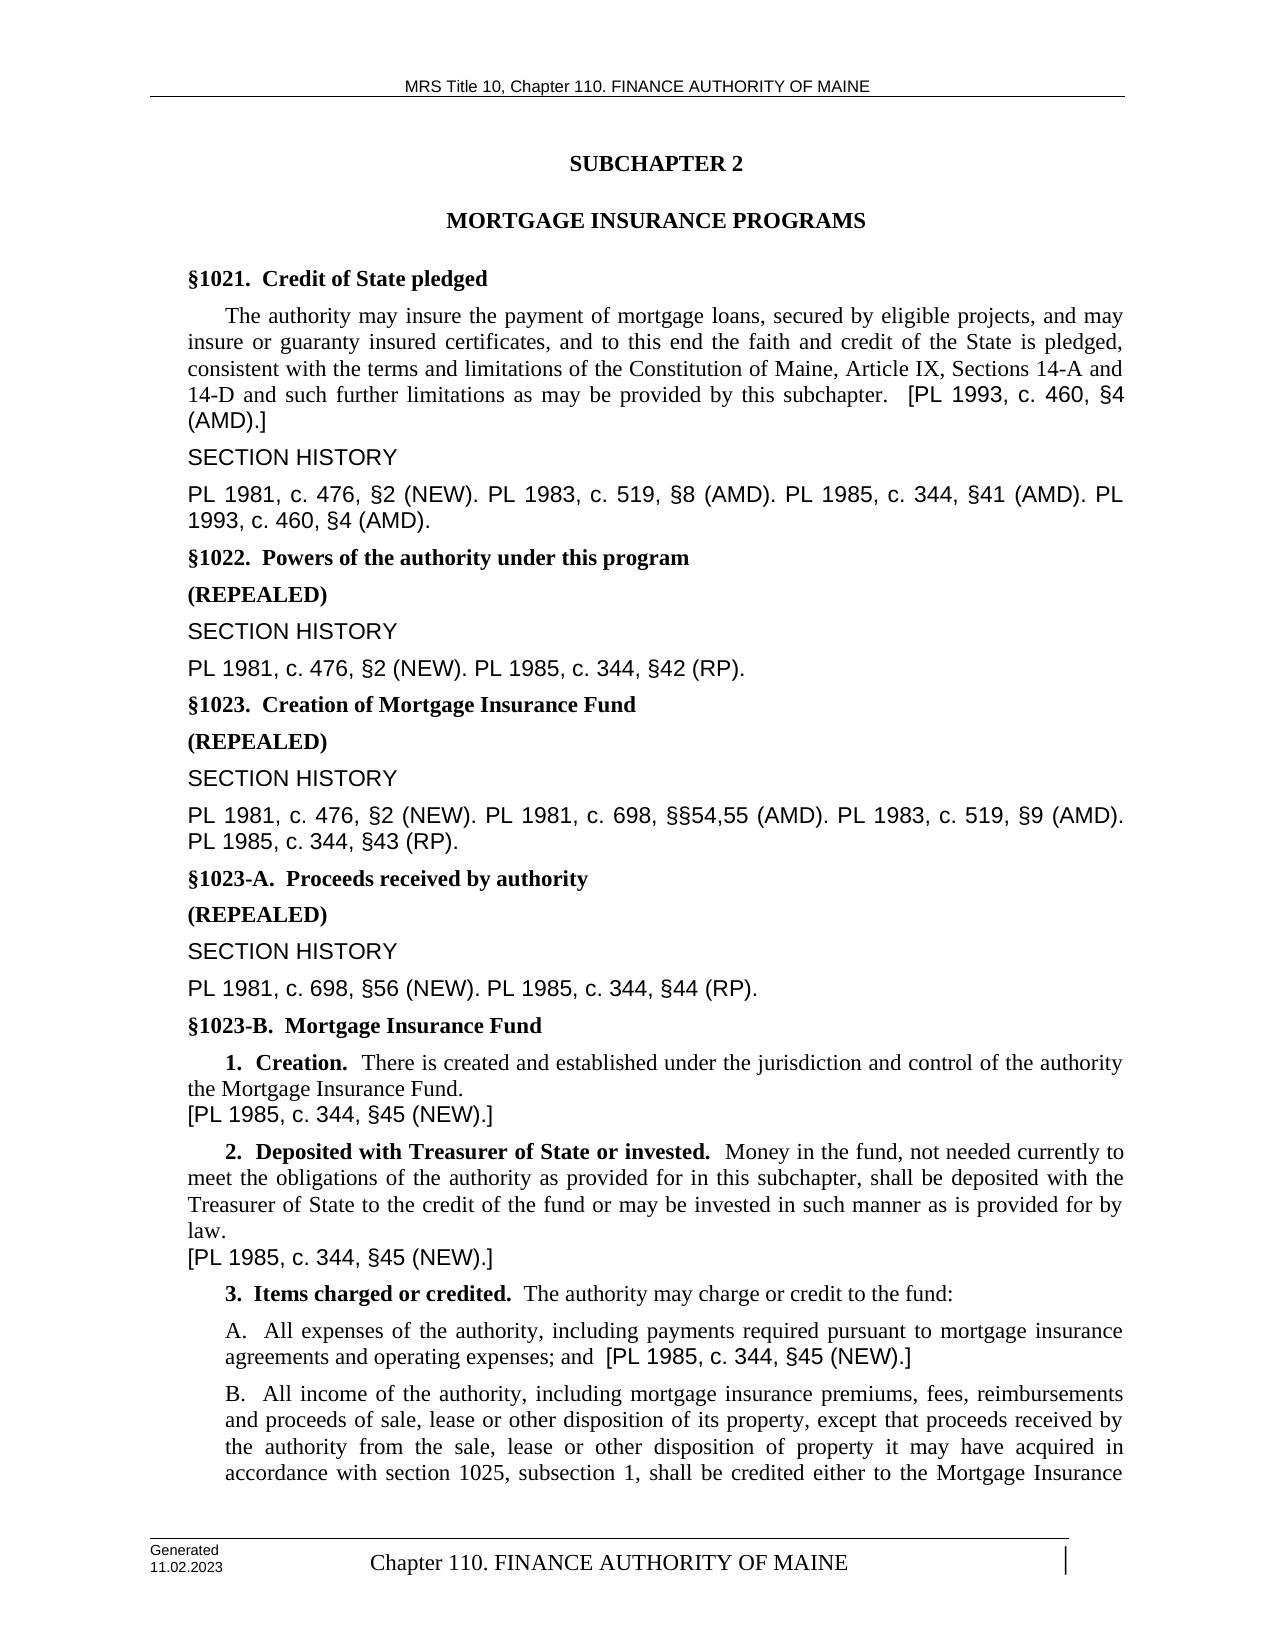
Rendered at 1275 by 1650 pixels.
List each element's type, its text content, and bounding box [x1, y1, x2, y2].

text The authority may insure the payment of mortgage loans, secured by eligible projects, and may insure or guaranty insured certificates, and to this end the faith and credit of the State is pledged, consistent with the terms and limitations of the Constitution of Maine, Article IX, Sections 14-A and 14-D and such further limitations as may be provided by this subchapter. [PL 1993, c. 460, §4 (AMD).] [187, 302, 1125, 434]
text PL 1981, c. 476, §2 (NEW). PL 1983, c. 519, §8 (AMD). PL 1985, c. 344, §41 (AMD). PL 1993, c. 460, §4 (AMD). [187, 481, 1125, 534]
text SECTION HISTORY [187, 444, 1125, 471]
text PL 1981, c. 476, §2 (NEW). PL 1981, c. 698, §§54,55 (AMD). PL 1983, c. 519, §9 (AMD). PL 1985, c. 344, §43 (RP). [187, 802, 1125, 854]
text §1023-A. Proceeds received by authority [187, 865, 1125, 891]
text SUBCHAPTER 2 [187, 150, 1125, 176]
text PL 1981, c. 476, §2 (NEW). PL 1985, c. 344, §42 (RP). [187, 654, 1125, 681]
text [PL 1985, c. 344, §45 (NEW).] [187, 1243, 1125, 1270]
text SECTION HISTORY [187, 938, 1125, 964]
text (REPEALED) [187, 728, 1125, 754]
text §1023-B. Mortgage Insurance Fund [187, 1012, 1125, 1038]
text 1. Creation. There is created and established under the jurisdiction and control of the authority the Mortgage Insurance Fund. [187, 1048, 1125, 1101]
text (REPEALED) [187, 581, 1125, 607]
text [PL 1985, c. 344, §45 (NEW).] [187, 1101, 1125, 1128]
text 2. Deposited with Treasurer of State or invested. Money in the fund, not needed currently to meet the obligations of the authority as provided for in this subchapter, shall be deposited with the Treasurer of State to the credit of the fund or may be invested in such manner as is provided for by law. [187, 1138, 1125, 1243]
text SECTION HISTORY [187, 618, 1125, 644]
text A. All expenses of the authority, including payments required pursuant to mortgage insurance agreements and operating expenses; and [PL 1985, c. 344, §45 (NEW).] [225, 1317, 1125, 1370]
text SECTION HISTORY [187, 765, 1125, 791]
text 3. Items charged or credited. The authority may charge or credit to the fund: [187, 1280, 1125, 1307]
text MORTGAGE INSURANCE PROGRAMS [187, 208, 1125, 234]
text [225, 1380, 1125, 1486]
text §1021. Credit of State pledged [187, 265, 1125, 292]
text (REPEALED) [187, 901, 1125, 928]
text §1022. Powers of the authority under this program [187, 544, 1125, 571]
text PL 1981, c. 698, §56 (NEW). PL 1985, c. 344, §44 (RP). [187, 975, 1125, 1001]
text §1023. Creation of Mortgage Insurance Fund [187, 691, 1125, 718]
